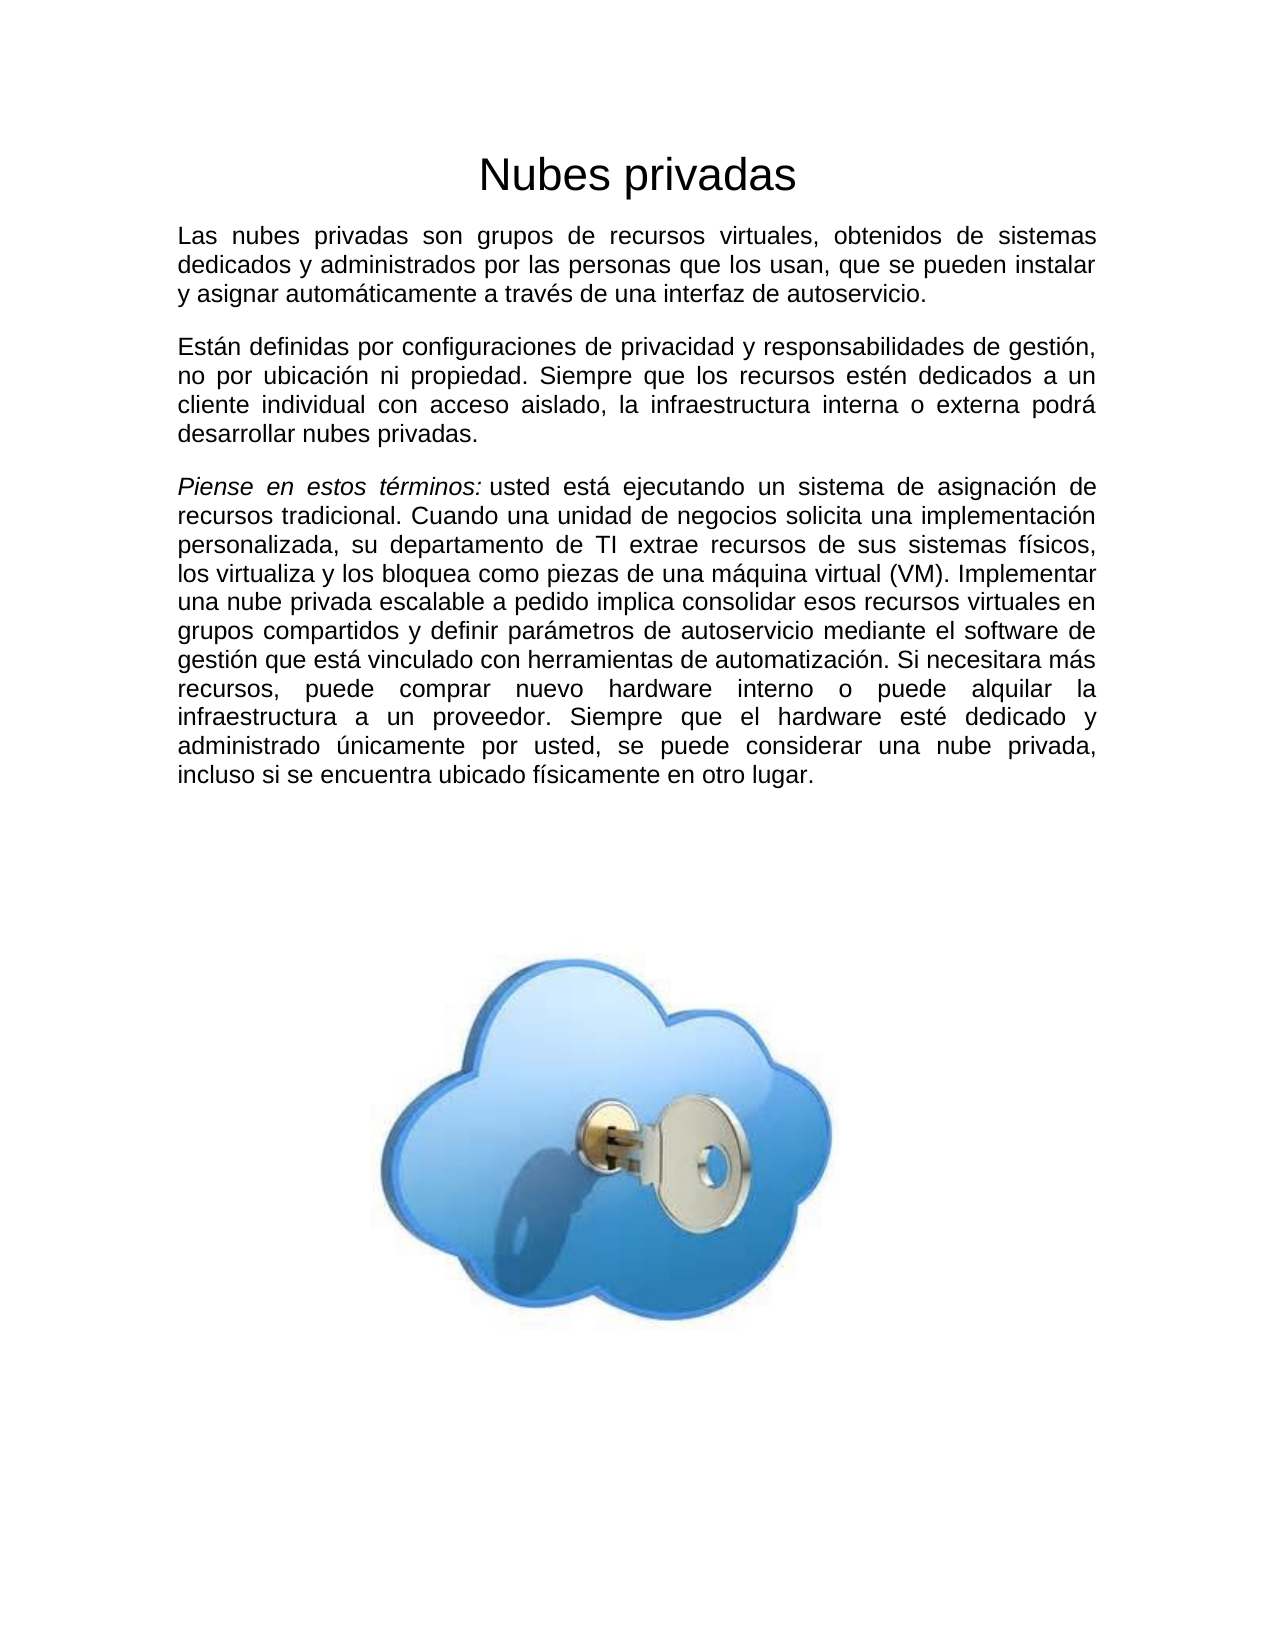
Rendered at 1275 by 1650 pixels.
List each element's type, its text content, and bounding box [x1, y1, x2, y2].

text Piense en estos términos: usted está ejecutando un sistema de asignación de recursos tradicional. Cuando una unidad de negocios solicita una implementación personalizada, su departamento de TI extrae recursos de sus sistemas físicos, los virtualiza y los bloquea como piezas de una máquina virtual (VM). Implementar una nube privada escalable a pedido implica consolidar esos recursos virtuales en grupos compartidos y definir parámetros de autoservicio mediante el software de gestión que está vinculado con herramientas de automatización. Si necesitara más recursos, puede comprar nuevo hardware interno o puede alquilar la infraestructura a un proveedor. Siempre que el hardware esté dedicado y administrado únicamente por usted, se puede considerar una nube privada, incluso si se encuentra ubicado físicamente en otro lugar. [177, 472, 1098, 789]
text Están definidas por configuraciones de privacidad y responsabilidades de gestión, no por ubicación ni propiedad. Siempre que los recursos estén dedicados a un cliente individual con acceso aislado, la infraestructura interna o externa podrá desarrollar nubes privadas. [177, 332, 1098, 447]
text Las nubes privadas son grupos de recursos virtuales, obtenidos de sistemas dedicados y administrados por las personas que los usan, que se pueden instalar y asignar automáticamente a través de una interfaz de autoservicio. [177, 221, 1098, 307]
picture [370, 904, 839, 1374]
text Nubes privadas [177, 148, 1098, 200]
